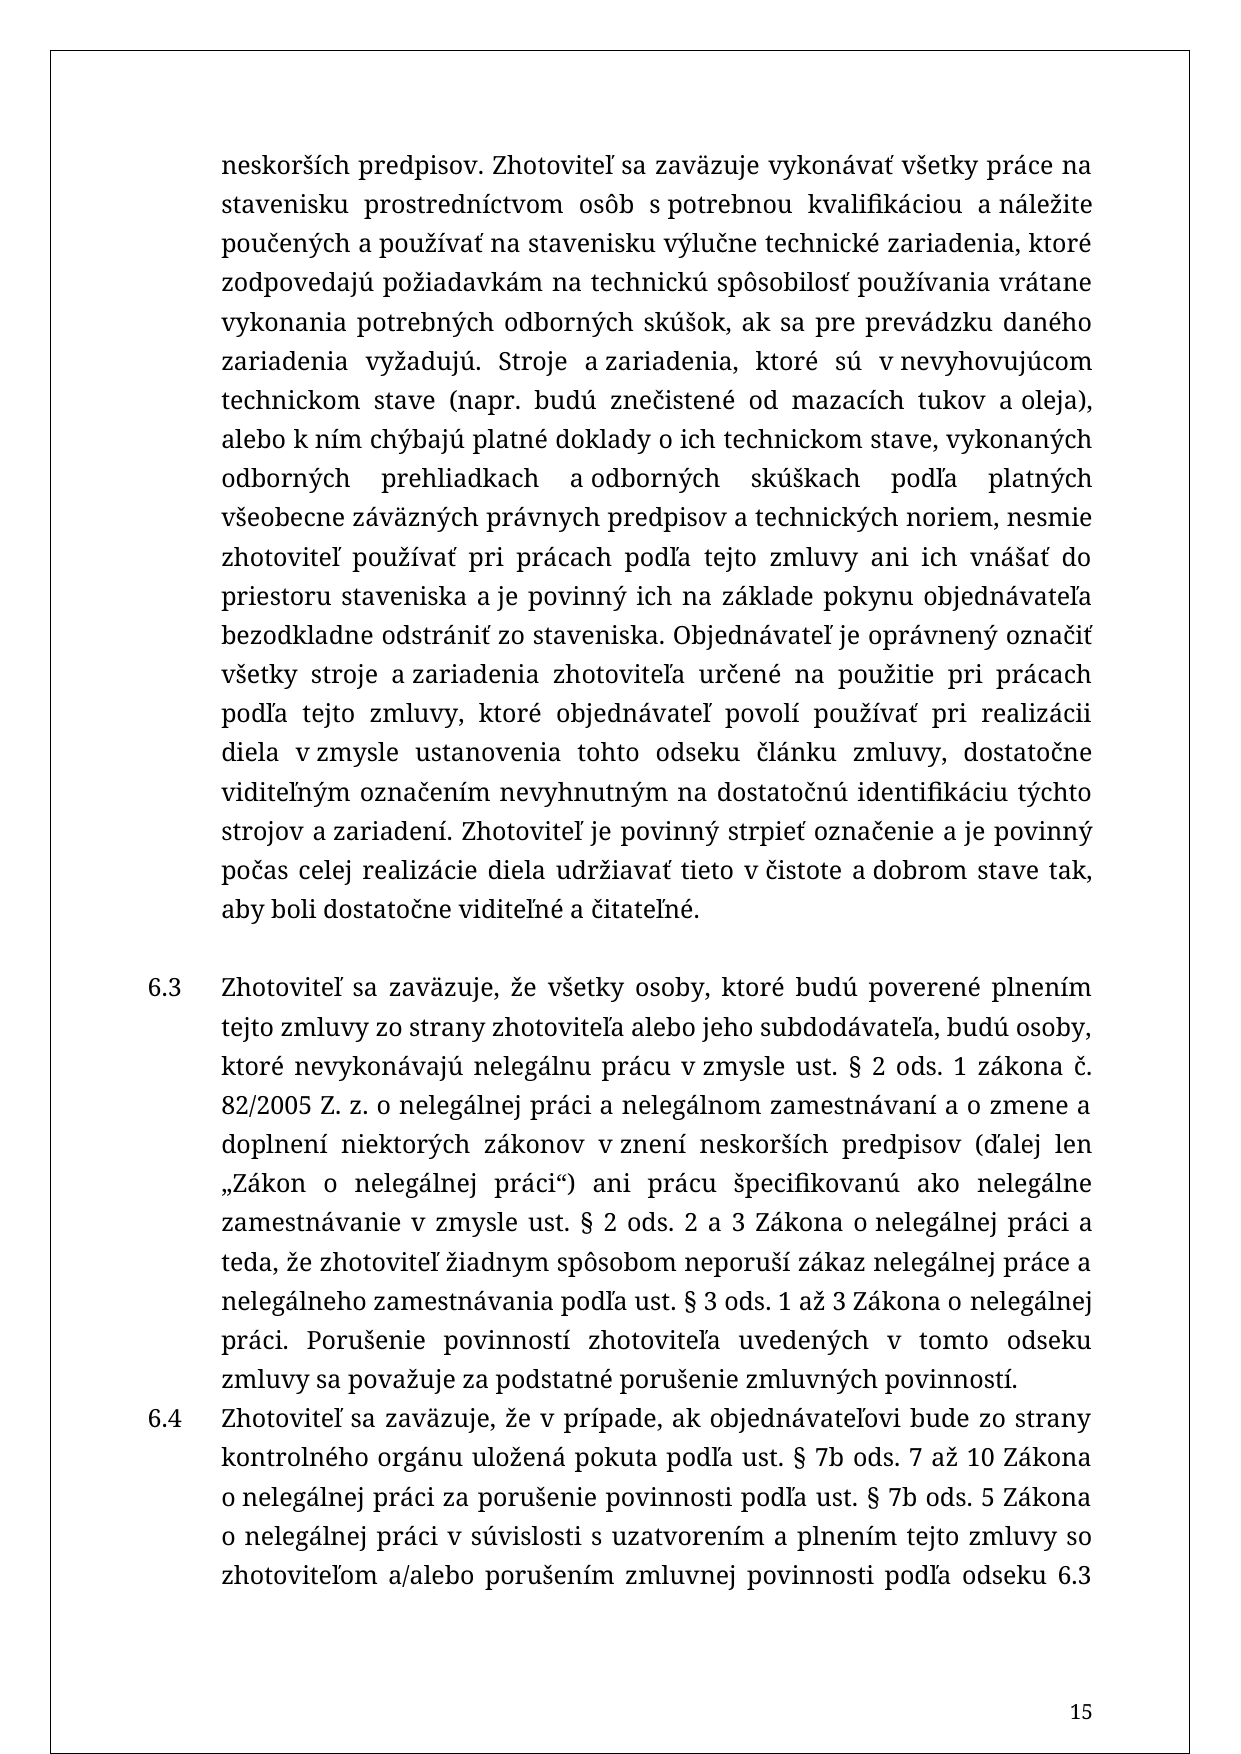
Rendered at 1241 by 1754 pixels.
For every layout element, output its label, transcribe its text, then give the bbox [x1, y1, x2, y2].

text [147, 1401, 1093, 1592]
text 6.3 Zhotoviteľ sa zaväzuje, že všetky osoby, ktoré budú poverené plnením tejto zmluvy zo strany zhotoviteľa alebo jeho subdodávateľa, budú osoby, ktoré nevykonávajú nelegálnu prácu v zmysle ust. § 2 ods. 1 zákona č. 82/2005 Z. z. o nelegálnej práci a nelegálnom zamestnávaní a o zmene a doplnení niektorých zákonov v znení neskorších predpisov (ďalej len „Zákon o nelegálnej práci“) ani prácu špecifikovanú ako nelegálne zamestnávanie v zmysle ust. § 2 ods. 2 a 3 Zákona o nelegálnej práci a teda, že zhotoviteľ žiadnym spôsobom neporuší zákaz nelegálnej práce a nelegálneho zamestnávania podľa ust. § 3 ods. 1 až 3 Zákona o nelegálnej práci. Porušenie povinností zhotoviteľa uvedených v tomto odseku zmluvy sa považuje za podstatné porušenie zmluvných povinností. [147, 970, 1093, 1396]
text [147, 147, 1093, 926]
